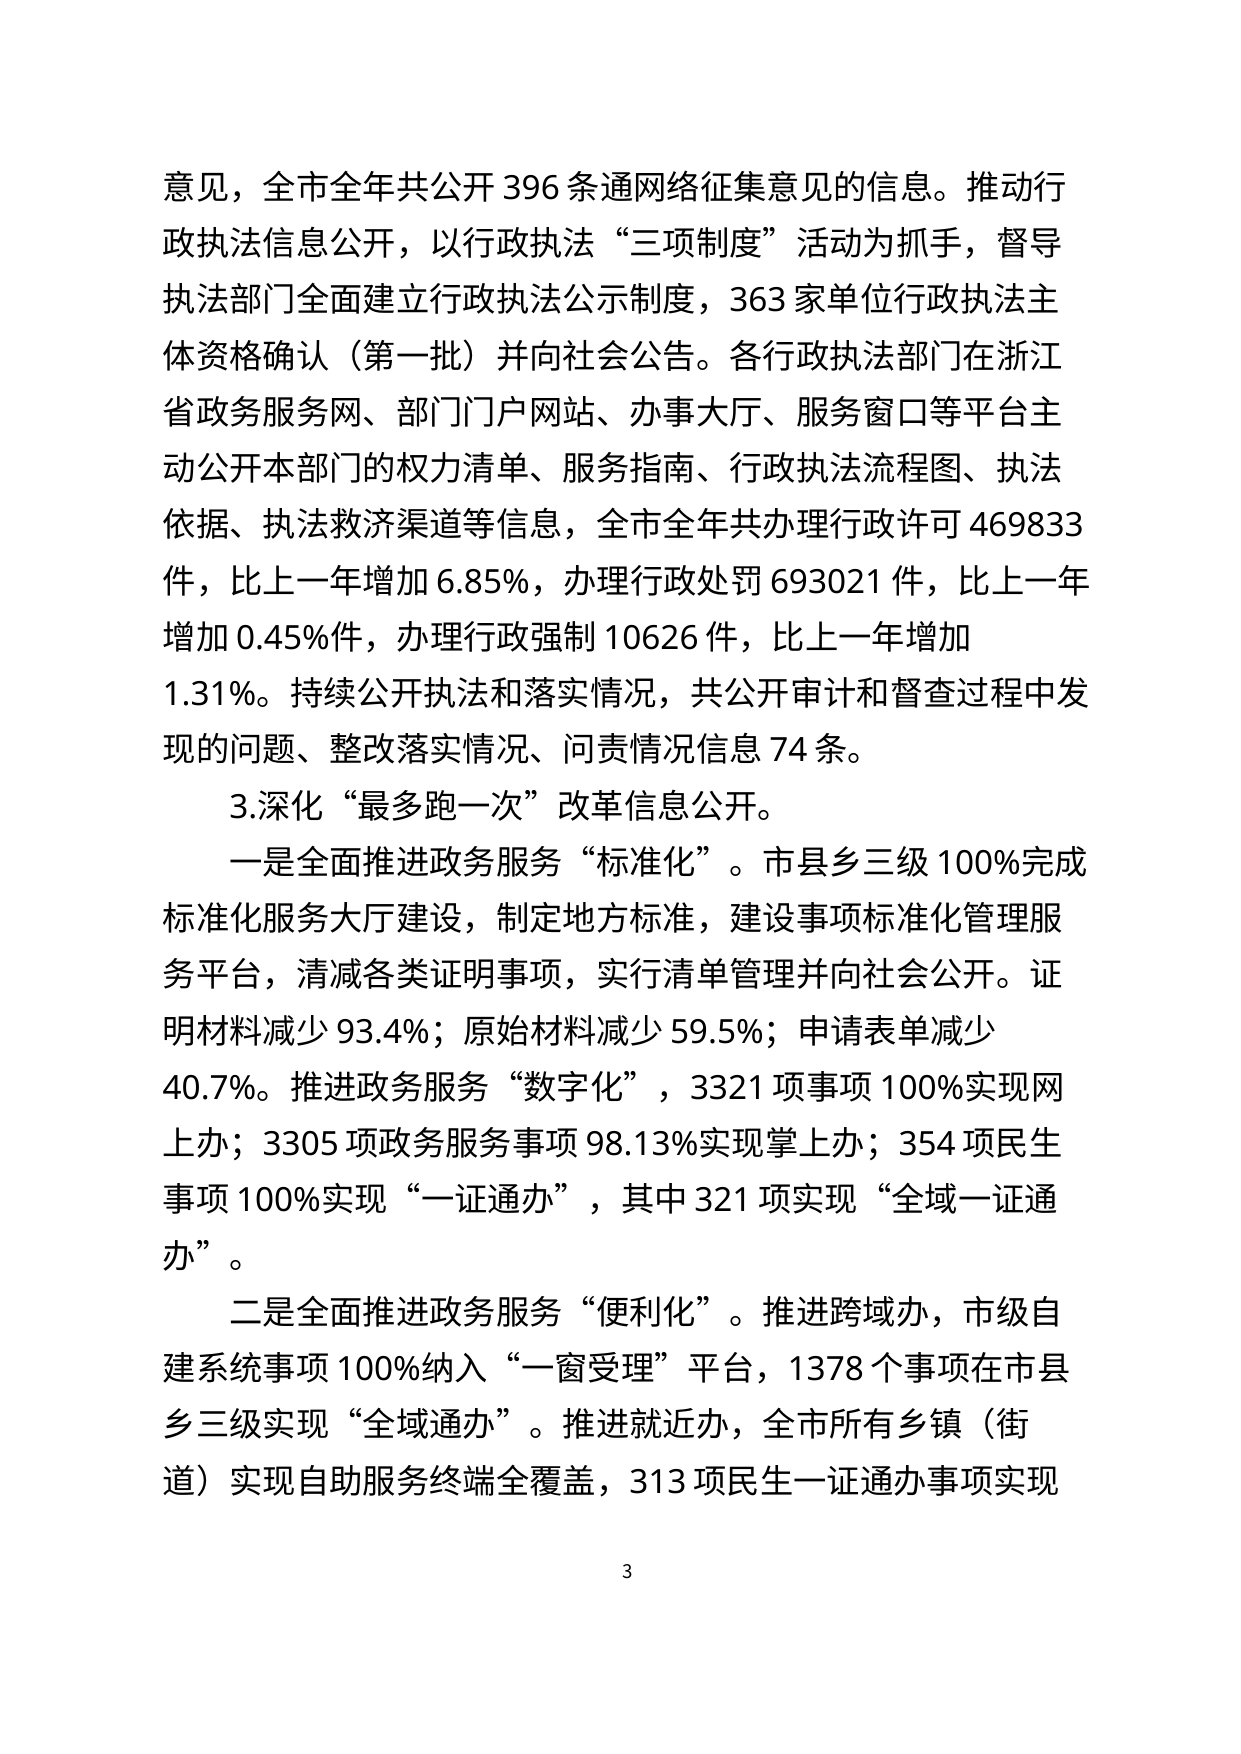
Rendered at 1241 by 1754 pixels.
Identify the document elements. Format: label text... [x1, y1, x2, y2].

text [162, 154, 1093, 773]
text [162, 1279, 1093, 1504]
text 3.深化“最多跑一次”改革信息公开。 [162, 773, 1093, 829]
text 一是全面推进政务服务“标准化”。市县乡三级100%完成标准化服务大厅建设，制定地方标准，建设事项标准化管理服务平台，清减各类证明事项，实行清单管理并向社会公开。证明材料减少93.4%；原始材料减少59.5%；申请表单减少40.7%。推进政务服务“数字化”，3321项事项100%实现网上办；3305项政务服务事项98.13%实现掌上办；354项民生事项100%实现“一证通办”，其中321项实现“全域一证通办”。 [162, 829, 1093, 1279]
